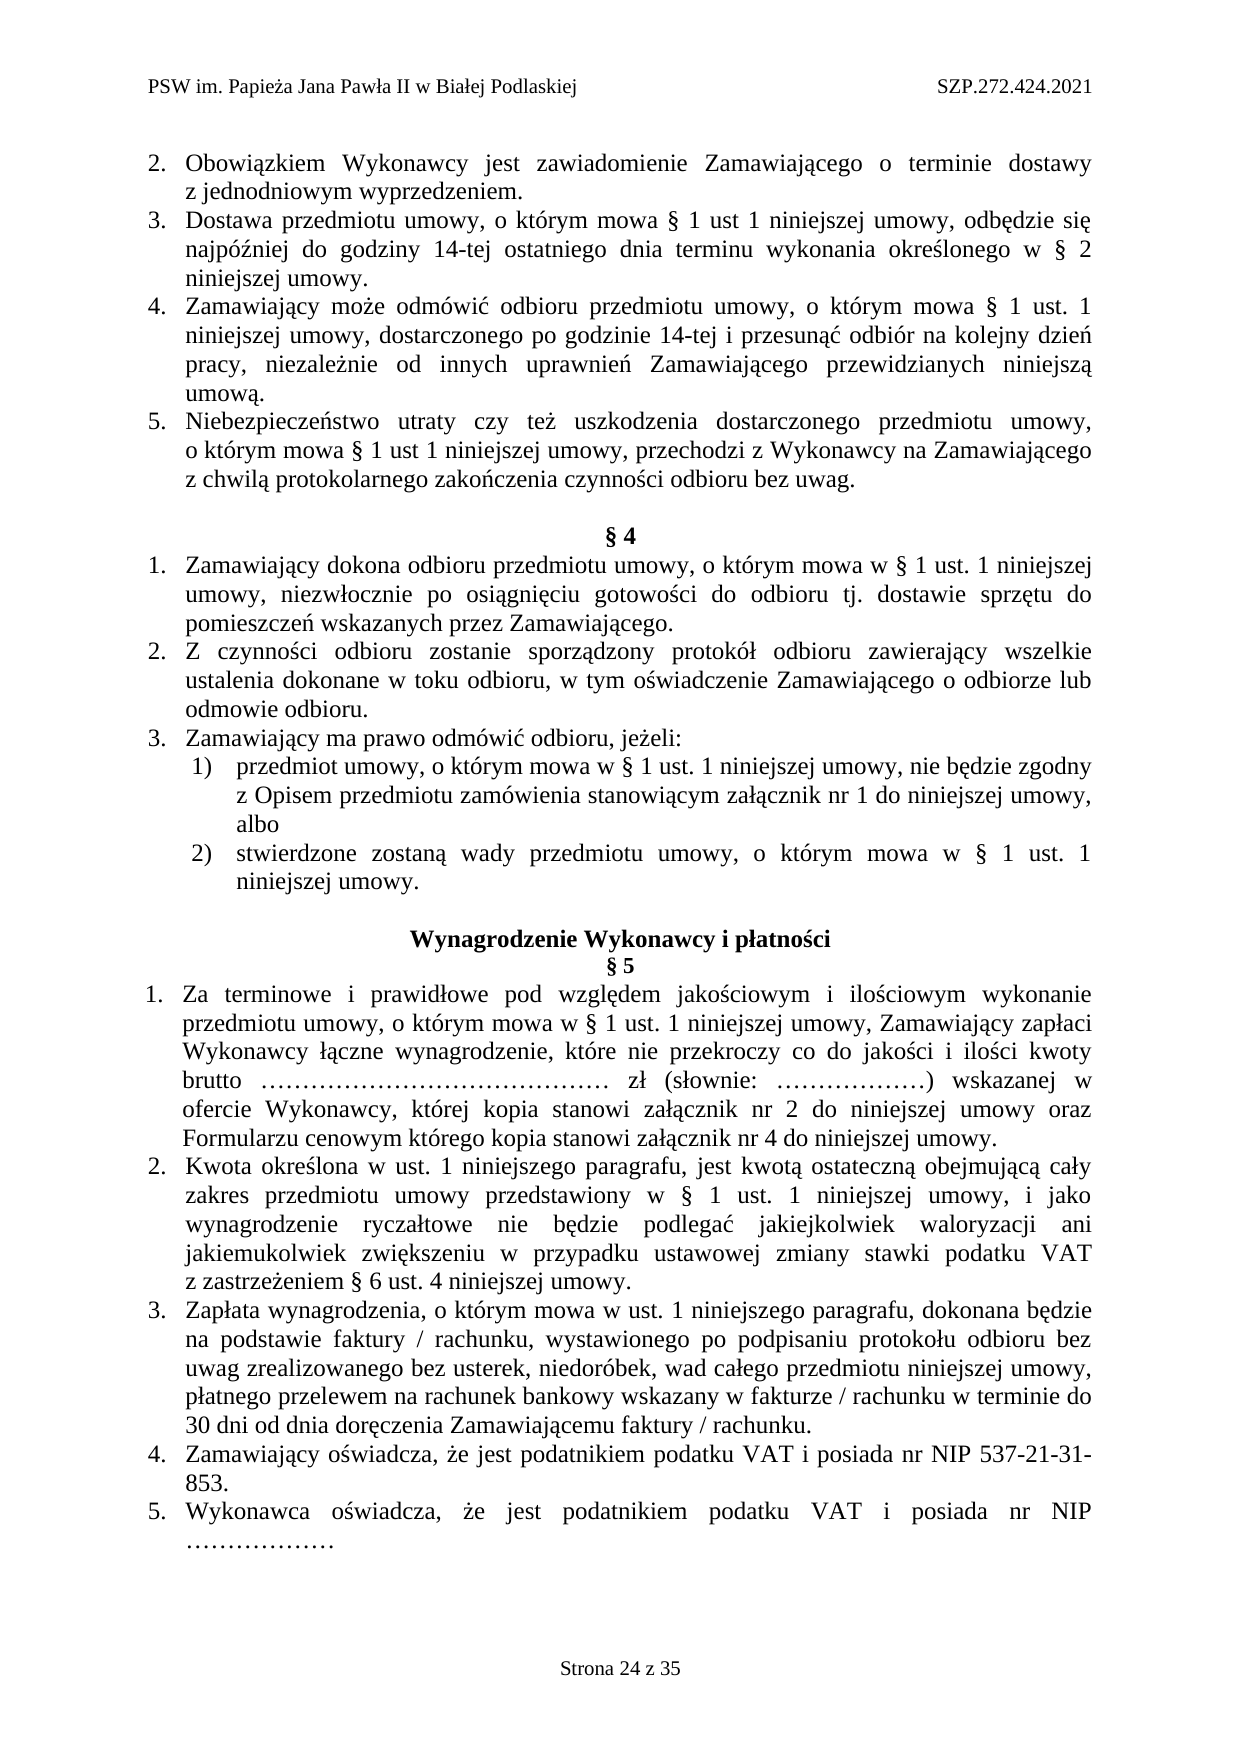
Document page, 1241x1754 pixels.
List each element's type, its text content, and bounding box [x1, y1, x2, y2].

list Zamawiający może odmówić odbioru przedmiotu umowy, o którym mowa § 1 ust. 1 niniejszej umowy, dostarczonego po godzinie 14-tej i przesunąć odbiór na kolejny dzień pracy, niezależnie od innych uprawnień Zamawiającego przewidzianych niniejszą umową. [148, 291, 1093, 406]
list Dostawa przedmiotu umowy, o którym mowa § 1 ust 1 niniejszej umowy, odbędzie się najpóźniej do godziny 14-tej ostatniego dnia terminu wykonania określonego w § 2 niniejszej umowy. [148, 205, 1093, 291]
list Niebezpieczeństwo utraty czy też uszkodzenia dostarczonego przedmiotu umowy, o którym mowa § 1 ust 1 niniejszej umowy, przechodzi z Wykonawcy na Zamawiającego z chwilą protokolarnego zakończenia czynności odbioru bez uwag. [148, 406, 1093, 493]
text § 5 [148, 953, 1093, 979]
list Wykonawca oświadcza, że jest podatnikiem podatku VAT i posiada nr NIP ……………… [148, 1496, 1093, 1554]
list Za terminowe i prawidłowe pod względem jakościowym i ilościowym wykonanie przedmiotu umowy, o którym mowa w § 1 ust. 1 niniejszej umowy, Zamawiający zapłaci Wykonawcy łączne wynagrodzenie, które nie przekroczy co do jakości i ilości kwoty brutto …………………………………… zł (słownie: ………………) wskazanej w ofercie Wykonawcy, której kopia stanowi załącznik nr 2 do niniejszej umowy oraz Formularzu cenowym którego kopia stanowi załącznik nr 4 do niniejszej umowy. [144, 979, 1093, 1151]
list Zamawiający oświadcza, że jest podatnikiem podatku VAT i posiada nr NIP 537-21-31-853. [148, 1439, 1093, 1496]
list przedmiot umowy, o którym mowa w § 1 ust. 1 niniejszej umowy, nie będzie zgodny z Opisem przedmiotu zamówienia stanowiącym załącznik nr 1 do niniejszej umowy, albo [191, 751, 1093, 838]
list Kwota określona w ust. 1 niniejszego paragrafu, jest kwotą ostateczną obejmującą cały zakres przedmiotu umowy przedstawiony w § 1 ust. 1 niniejszej umowy, i jako wynagrodzenie ryczałtowe nie będzie podlegać jakiejkolwiek waloryzacji ani jakiemukolwiek zwiększeniu w przypadku ustawowej zmiany stawki podatku VAT z zastrzeżeniem § 6 ust. 4 niniejszej umowy. [148, 1151, 1093, 1295]
list Obowiązkiem Wykonawcy jest zawiadomienie Zamawiającego o terminie dostawy z jednodniowym wyprzedzeniem. [148, 148, 1093, 205]
list Zapłata wynagrodzenia, o którym mowa w ust. 1 niniejszego paragrafu, dokonana będzie na podstawie faktury / rachunku, wystawionego po podpisaniu protokołu odbioru bez uwag zrealizowanego bez usterek, niedoróbek, wad całego przedmiotu niniejszej umowy, płatnego przelewem na rachunek bankowy wskazany w fakturze / rachunku w terminie do 30 dni od dnia doręczenia Zamawiającemu faktury / rachunku. [148, 1295, 1093, 1439]
list Z czynności odbioru zostanie sporządzony protokół odbioru zawierający wszelkie ustalenia dokonane w toku odbioru, w tym oświadczenie Zamawiającego o odbiorze lub odmowie odbioru. [148, 636, 1093, 723]
list Zamawiający dokona odbioru przedmiotu umowy, o którym mowa w § 1 ust. 1 niniejszej umowy, niezwłocznie po osiągnięciu gotowości do odbioru tj. dostawie sprzętu do pomieszczeń wskazanych przez Zamawiającego. [148, 550, 1093, 636]
list stwierdzone zostaną wady przedmiotu umowy, o którym mowa w § 1 ust. 1 niniejszej umowy. [191, 838, 1093, 895]
text § 4 [148, 521, 1093, 550]
subtitle Wynagrodzenie Wykonawcy i płatności [148, 924, 1093, 953]
list Zamawiający ma prawo odmówić odbioru, jeżeli: [148, 723, 1093, 751]
